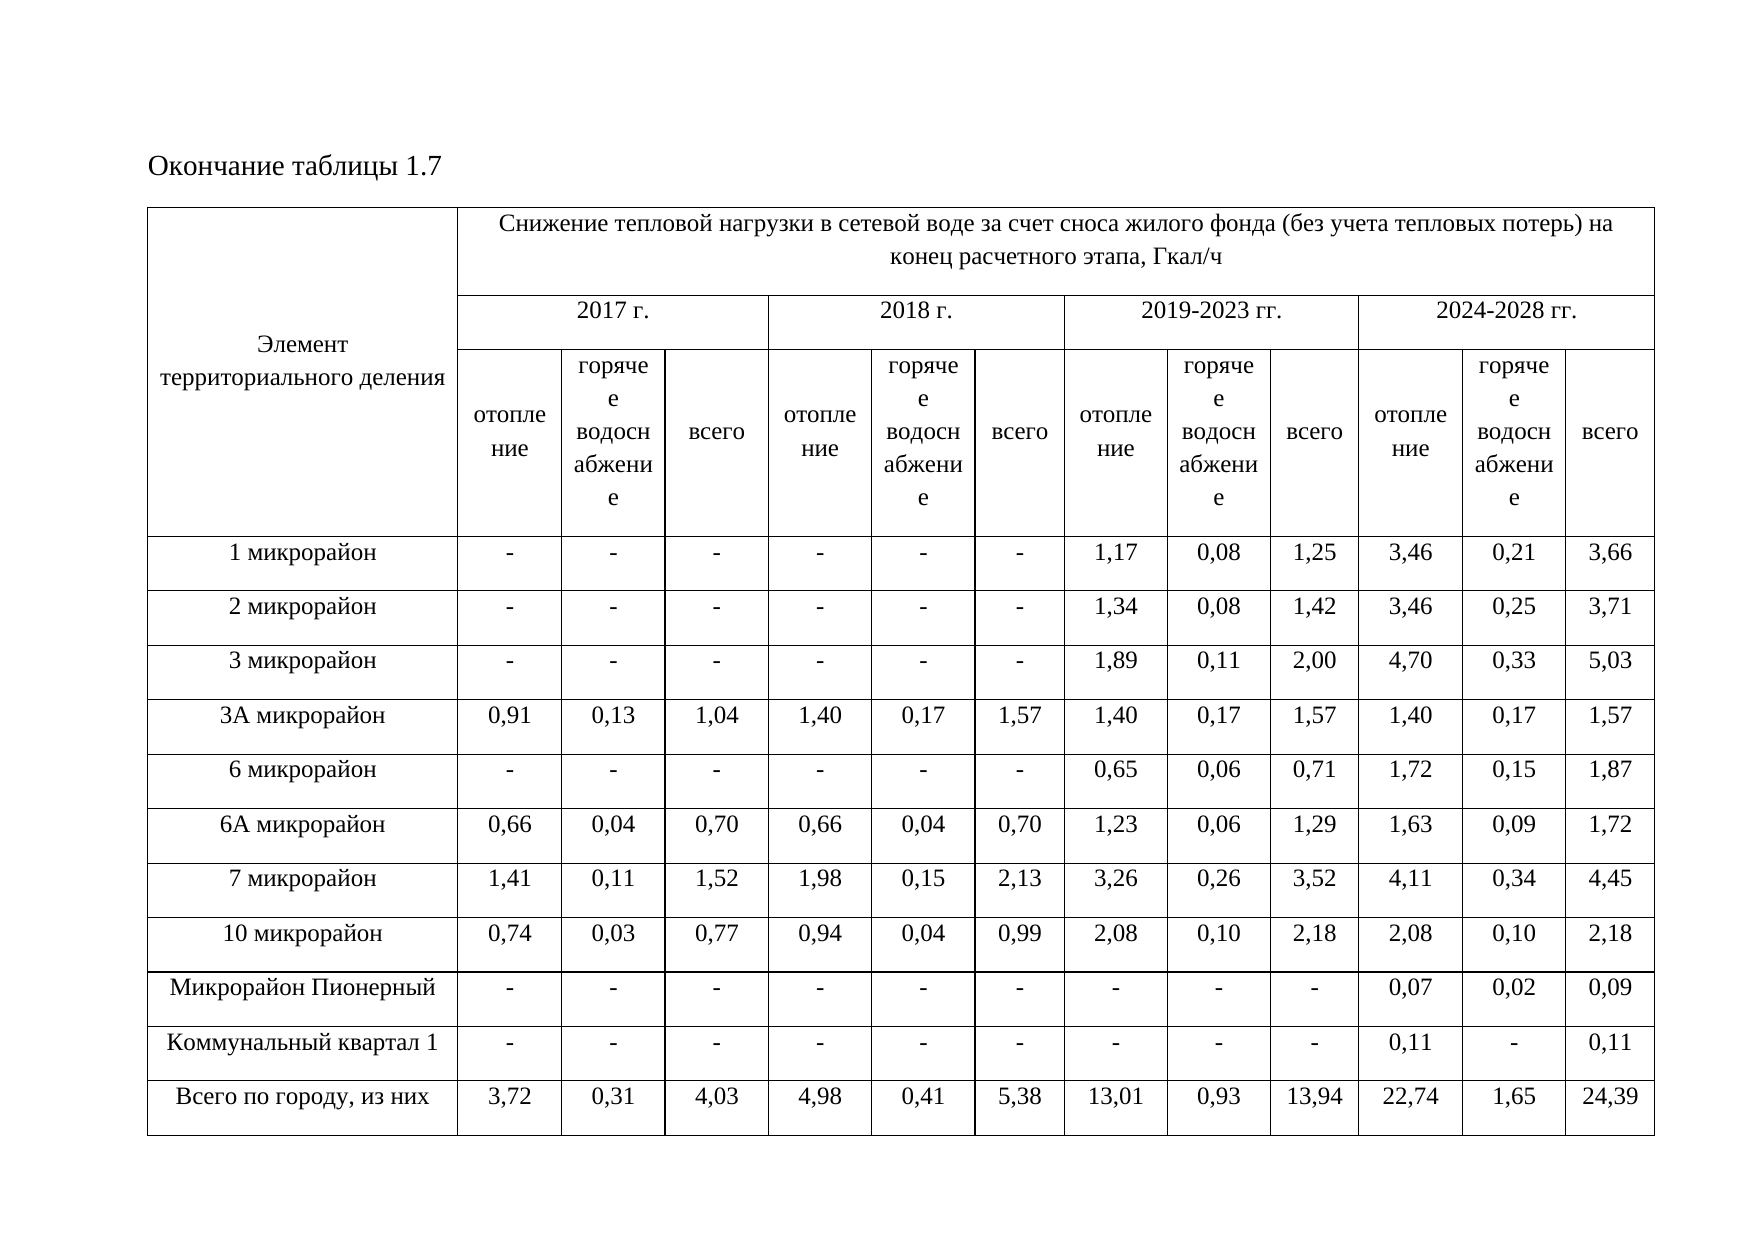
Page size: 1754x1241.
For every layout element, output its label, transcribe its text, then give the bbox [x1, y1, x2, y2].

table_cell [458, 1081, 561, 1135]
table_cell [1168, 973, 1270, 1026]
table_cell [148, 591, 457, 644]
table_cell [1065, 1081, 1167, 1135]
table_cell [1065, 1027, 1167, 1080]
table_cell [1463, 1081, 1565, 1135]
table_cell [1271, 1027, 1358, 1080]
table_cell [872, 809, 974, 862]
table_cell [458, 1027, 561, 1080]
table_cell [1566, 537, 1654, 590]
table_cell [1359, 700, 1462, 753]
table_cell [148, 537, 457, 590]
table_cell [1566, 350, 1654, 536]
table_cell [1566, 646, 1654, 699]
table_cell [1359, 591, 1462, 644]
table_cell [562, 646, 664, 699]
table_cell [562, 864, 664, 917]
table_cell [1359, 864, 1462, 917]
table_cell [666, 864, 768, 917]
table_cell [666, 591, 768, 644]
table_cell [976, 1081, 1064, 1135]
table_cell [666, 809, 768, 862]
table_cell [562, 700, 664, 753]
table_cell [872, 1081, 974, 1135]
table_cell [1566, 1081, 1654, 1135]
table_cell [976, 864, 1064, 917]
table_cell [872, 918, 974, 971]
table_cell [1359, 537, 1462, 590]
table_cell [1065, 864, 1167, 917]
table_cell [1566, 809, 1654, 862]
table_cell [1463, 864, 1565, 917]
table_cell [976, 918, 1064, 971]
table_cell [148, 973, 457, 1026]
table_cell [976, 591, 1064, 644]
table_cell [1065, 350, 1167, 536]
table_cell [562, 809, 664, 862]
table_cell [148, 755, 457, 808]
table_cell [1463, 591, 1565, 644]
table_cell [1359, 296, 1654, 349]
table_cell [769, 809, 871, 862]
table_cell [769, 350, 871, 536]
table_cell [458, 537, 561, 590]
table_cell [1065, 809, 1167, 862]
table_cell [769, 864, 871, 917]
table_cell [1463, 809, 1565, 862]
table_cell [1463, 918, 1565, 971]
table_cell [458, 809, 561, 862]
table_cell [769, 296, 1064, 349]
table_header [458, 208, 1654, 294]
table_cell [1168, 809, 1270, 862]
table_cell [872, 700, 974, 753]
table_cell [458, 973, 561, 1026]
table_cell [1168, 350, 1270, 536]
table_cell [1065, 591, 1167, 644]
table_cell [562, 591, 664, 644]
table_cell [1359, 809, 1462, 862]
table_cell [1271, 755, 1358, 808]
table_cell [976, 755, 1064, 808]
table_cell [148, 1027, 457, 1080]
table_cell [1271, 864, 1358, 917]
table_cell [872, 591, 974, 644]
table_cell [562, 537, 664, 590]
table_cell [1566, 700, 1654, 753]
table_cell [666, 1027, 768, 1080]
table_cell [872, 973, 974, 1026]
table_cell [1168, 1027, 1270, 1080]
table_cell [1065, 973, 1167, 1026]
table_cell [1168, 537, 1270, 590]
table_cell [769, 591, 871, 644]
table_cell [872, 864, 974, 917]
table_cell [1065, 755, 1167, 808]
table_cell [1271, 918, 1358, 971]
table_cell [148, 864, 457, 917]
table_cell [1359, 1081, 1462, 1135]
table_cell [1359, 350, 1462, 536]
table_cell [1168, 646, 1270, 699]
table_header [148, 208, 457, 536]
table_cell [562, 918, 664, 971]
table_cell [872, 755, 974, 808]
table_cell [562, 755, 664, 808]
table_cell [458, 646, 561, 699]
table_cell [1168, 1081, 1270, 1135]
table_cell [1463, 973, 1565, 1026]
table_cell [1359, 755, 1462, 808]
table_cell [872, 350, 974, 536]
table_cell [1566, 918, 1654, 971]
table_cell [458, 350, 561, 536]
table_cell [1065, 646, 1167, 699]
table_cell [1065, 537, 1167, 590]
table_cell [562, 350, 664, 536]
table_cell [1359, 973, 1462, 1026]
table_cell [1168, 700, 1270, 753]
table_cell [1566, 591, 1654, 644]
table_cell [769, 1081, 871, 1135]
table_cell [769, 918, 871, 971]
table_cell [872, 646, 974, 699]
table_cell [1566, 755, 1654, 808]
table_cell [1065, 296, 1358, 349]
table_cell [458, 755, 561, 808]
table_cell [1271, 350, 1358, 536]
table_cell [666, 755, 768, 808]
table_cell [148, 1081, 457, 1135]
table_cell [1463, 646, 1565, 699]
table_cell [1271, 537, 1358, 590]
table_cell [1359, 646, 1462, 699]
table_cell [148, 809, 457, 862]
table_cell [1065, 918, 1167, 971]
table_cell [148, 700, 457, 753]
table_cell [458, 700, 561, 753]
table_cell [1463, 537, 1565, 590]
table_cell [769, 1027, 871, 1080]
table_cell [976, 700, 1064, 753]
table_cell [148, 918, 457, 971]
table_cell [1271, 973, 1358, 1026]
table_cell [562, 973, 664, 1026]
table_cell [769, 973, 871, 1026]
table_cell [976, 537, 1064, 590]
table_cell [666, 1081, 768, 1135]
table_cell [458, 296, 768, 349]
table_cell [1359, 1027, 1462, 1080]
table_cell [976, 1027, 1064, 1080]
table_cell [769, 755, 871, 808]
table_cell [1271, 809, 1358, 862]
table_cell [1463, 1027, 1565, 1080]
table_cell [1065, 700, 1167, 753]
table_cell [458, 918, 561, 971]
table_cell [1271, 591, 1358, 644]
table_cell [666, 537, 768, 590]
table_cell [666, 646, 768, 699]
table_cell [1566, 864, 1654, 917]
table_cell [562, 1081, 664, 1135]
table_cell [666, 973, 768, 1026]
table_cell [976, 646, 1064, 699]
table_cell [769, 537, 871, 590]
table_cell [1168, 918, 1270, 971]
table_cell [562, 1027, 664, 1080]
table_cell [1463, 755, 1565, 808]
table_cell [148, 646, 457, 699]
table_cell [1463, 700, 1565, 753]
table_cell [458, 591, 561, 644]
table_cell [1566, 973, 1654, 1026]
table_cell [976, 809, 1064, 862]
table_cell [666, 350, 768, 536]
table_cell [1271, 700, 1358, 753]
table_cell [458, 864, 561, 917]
text Окончание таблицы 1.7 [148, 148, 1606, 181]
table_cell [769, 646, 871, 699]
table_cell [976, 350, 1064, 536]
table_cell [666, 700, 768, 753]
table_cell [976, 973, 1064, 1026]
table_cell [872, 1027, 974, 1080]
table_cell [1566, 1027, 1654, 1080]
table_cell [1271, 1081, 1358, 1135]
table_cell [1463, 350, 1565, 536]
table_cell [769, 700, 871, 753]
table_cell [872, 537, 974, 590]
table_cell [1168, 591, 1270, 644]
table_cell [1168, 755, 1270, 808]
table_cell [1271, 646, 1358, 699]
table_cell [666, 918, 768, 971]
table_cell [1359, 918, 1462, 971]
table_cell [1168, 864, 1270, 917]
